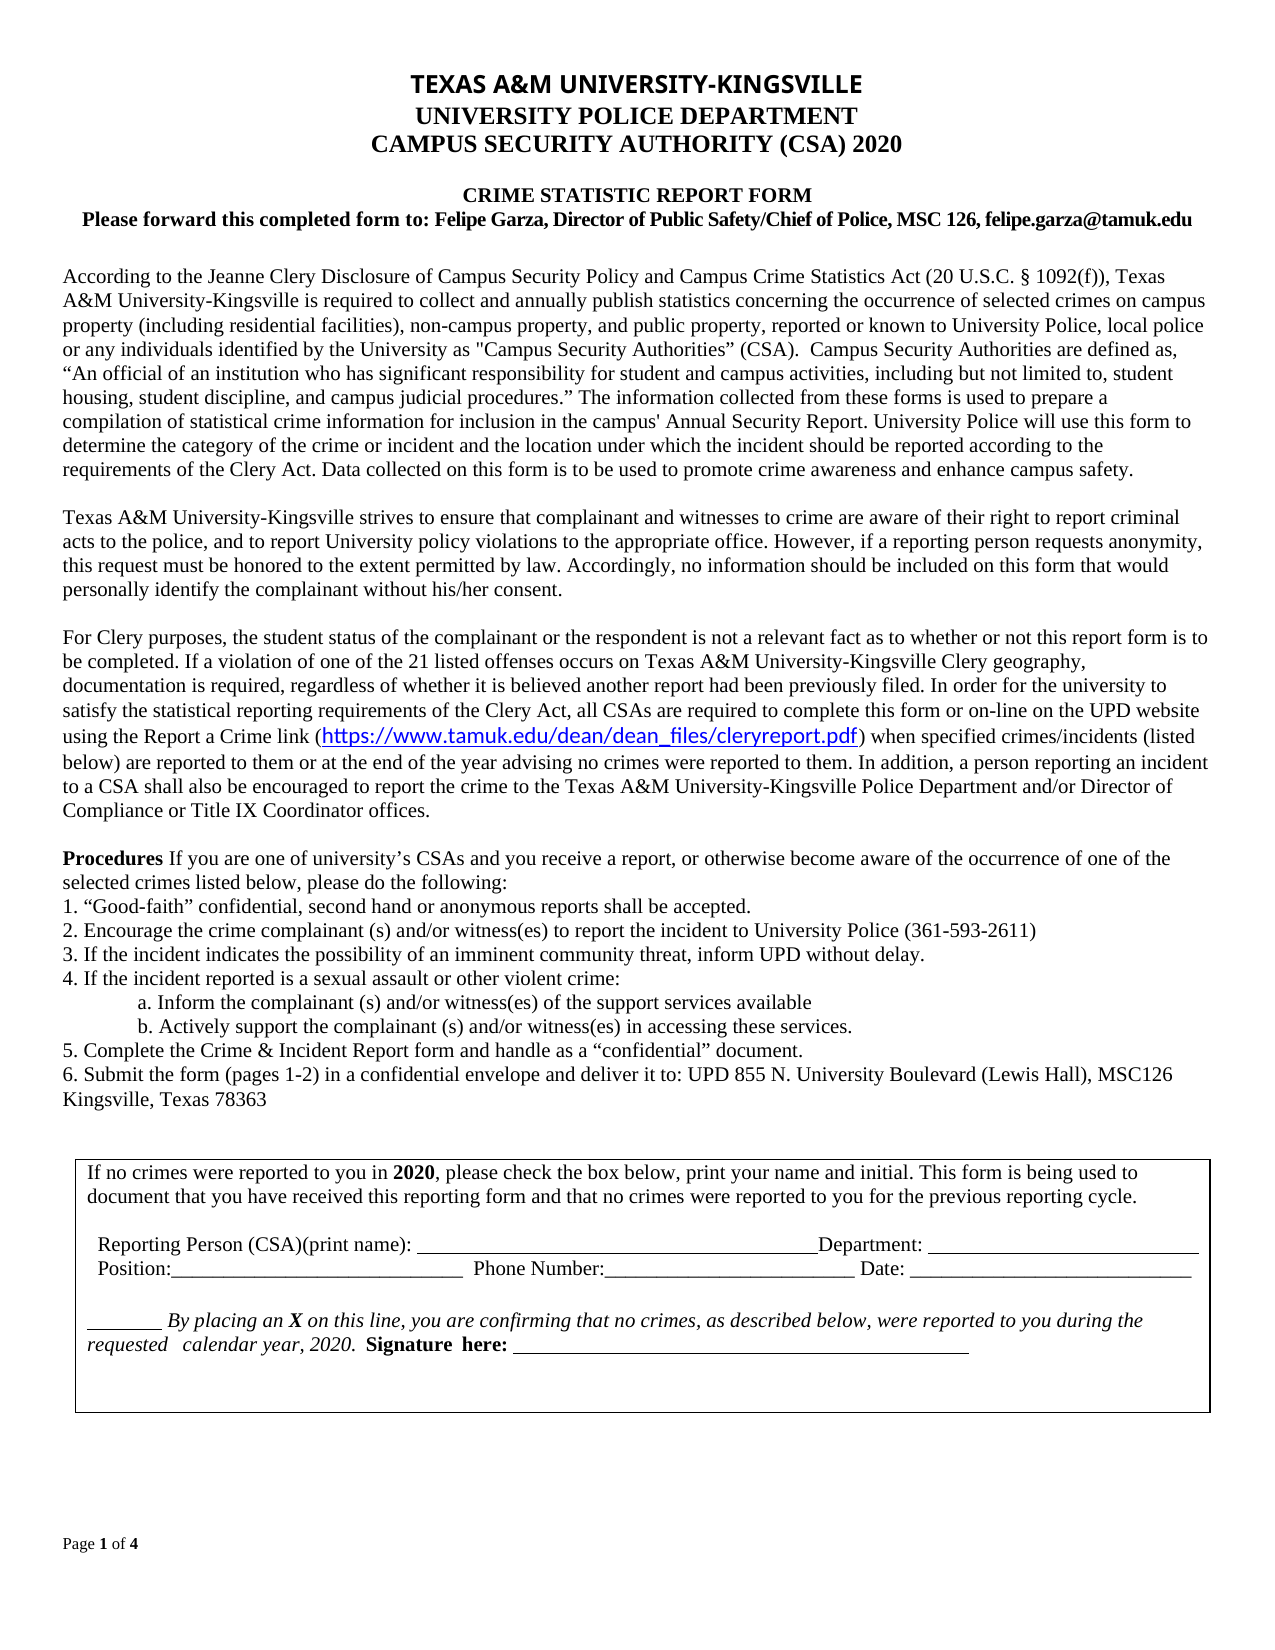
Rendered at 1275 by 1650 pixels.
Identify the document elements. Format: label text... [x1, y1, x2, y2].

text According to the Jeanne Clery Disclosure of Campus Security Policy and Campus Crime Statistics Act (20 U.S.C. § 1092(f)), Texas A&M University-Kingsville is required to collect and annually publish statistics concerning the occurrence of selected crimes on campus property (including residential facilities), non-campus property, and public property, reported or known to University Police, local police or any individuals identified by the University as "Campus Security Authorities” (CSA). Campus Security Authorities are defined as, “An official of an institution who has significant responsibility for student and campus activities, including but not limited to, student housing, student discipline, and campus judicial procedures.” The information collected from these forms is used to prepare a compilation of statistical crime information for inclusion in the campus' Annual Security Report. University Police will use this form to determine the category of the crime or incident and the location under which the incident should be reported according to the requirements of the Clery Act. Data collected on this form is to be used to promote crime awareness and enhance campus safety. [62, 264, 1210, 481]
text 3. If the incident indicates the possibility of an imminent community threat, inform UPD without delay. [62, 942, 1210, 966]
text Texas A&M University-Kingsville [62, 67, 1210, 101]
text a. Inform the complainant (s) and/or witness(es) of the support services available [137, 990, 1210, 1014]
text CAMPUS SECURITY AUTHORITY (CSA) 2020 [62, 129, 1210, 158]
text Texas A&M University-Kingsville strives to ensure that complainant and witnesses to crime are aware of their right to report criminal acts to the police, and to report University policy violations to the appropriate office. However, if a reporting person requests anonymity, this request must be honored to the extent permitted by law. Accordingly, no information should be included on this form that would personally identify the complainant without his/her consent. [62, 505, 1210, 601]
text 2. Encourage the crime complainant (s) and/or witness(es) to report the incident to University Police (361-593-2611) [62, 918, 1210, 942]
text 4. If the incident reported is a sexual assault or other violent crime: [62, 966, 1210, 990]
text Procedures If you are one of university’s CSAs and you receive a report, or otherwise become aware of the occurrence of one of the selected crimes listed below, please do the following: [62, 846, 1210, 894]
text For Clery purposes, the student status of the complainant or the respondent is not a relevant fact as to whether or not this report form is to be completed. If a violation of one of the 21 listed offenses occurs on Texas A&M University-Kingsville Clery geography, documentation is required, regardless of whether it is believed another report had been previously filed. In order for the university to satisfy the statistical reporting requirements of the Clery Act, all CSAs are required to complete this form or on-line on the UPD website using the Report a Crime link (https://www.tamuk.edu/dean/dean_files/cleryreport.pdf) when specified crimes/incidents (listed below) are reported to them or at the end of the year advising no crimes were reported to them. In addition, a person reporting an incident to a CSA shall also be encouraged to report the crime to the Texas A&M University-Kingsville Police Department and/or Director of Compliance or Title IX Coordinator offices. [62, 625, 1210, 822]
text UNIVERSITY POLICE DEPARTMENT [62, 101, 1210, 129]
table_header If no crimes were reported to you in 2020, please check the box below, print your name and initial. This form is being used to document that you have received this reporting form and that no crimes were reported to you for the previous reporting cycle. Reporting Person (CSA)(print name): Department: Position:____________________________ Phone Number:________________________ Date: ___________________________ By placing an X on this line, you are confirming that no crimes, as described below, were reported to you during the requested calendar year, 2020. Signature here: [76, 1160, 1209, 1412]
text 1. “Good-faith” confidential, second hand or anonymous reports shall be accepted. [62, 894, 1210, 918]
subtitle CRIME STATISTIC REPORT FORM [64, 183, 1210, 207]
text Please forward this completed form to: Felipe Garza, Director of Public Safety/Chief of Police, MSC 126, felipe.garza@tamuk.edu [64, 207, 1210, 231]
text 6. Submit the form (pages 1-2) in a confidential envelope and deliver it to: UPD 855 N. University Boulevard (Lewis Hall), MSC126 Kingsville, Texas 78363 [62, 1062, 1210, 1111]
text b. Actively support the complainant (s) and/or witness(es) in accessing these services. [137, 1014, 1210, 1038]
text 5. Complete the Crime & Incident Report form and handle as a “confidential” document. [62, 1038, 1210, 1062]
